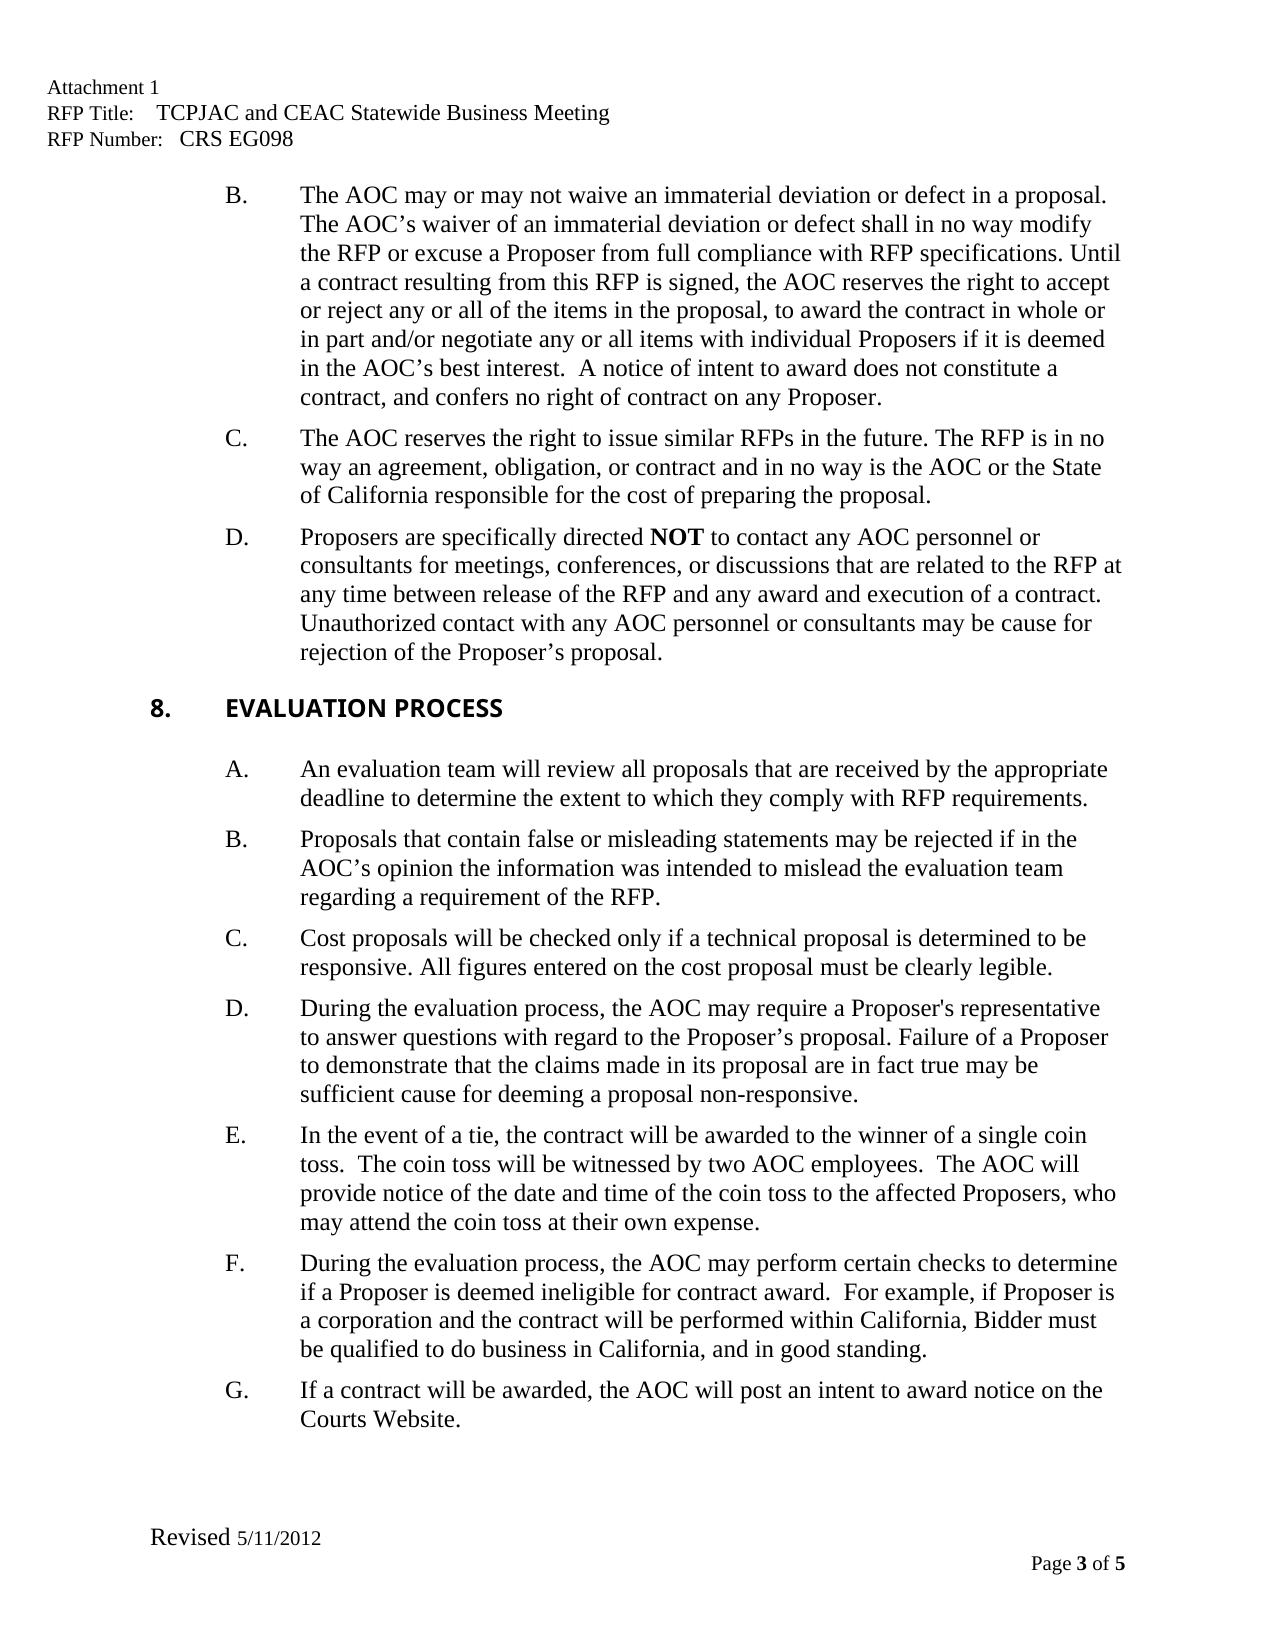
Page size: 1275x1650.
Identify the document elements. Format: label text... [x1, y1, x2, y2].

list C. Cost proposals will be checked only if a technical proposal is determined to be responsive. All figures entered on the cost proposal must be clearly legible. [225, 923, 1125, 980]
text The AOC may or may not waive an immaterial deviation or defect in a proposal. The AOC’s waiver of an immaterial deviation or defect shall in no way modify the RFP or excuse a Proposer from full compliance with RFP specifications. Until a contract resulting from this RFP is signed, the AOC reserves the right to accept or reject any or all of the items in the proposal, to award the contract in whole or in part and/or negotiate any or all items with individual Proposers if it is deemed in the AOC’s best interest. A notice of intent to award does not constitute a contract, and confers no right of contract on any Proposer. [225, 181, 1125, 411]
list F. During the evaluation process, the AOC may perform certain checks to determine if a Proposer is deemed ineligible for contract award. For example, if Proposer is a corporation and the contract will be performed within California, Bidder must be qualified to do business in California, and in good standing. [225, 1248, 1125, 1363]
list EVALUATION PROCESS [150, 691, 1125, 724]
list B. Proposals that contain false or misleading statements may be rejected if in the AOC’s opinion the information was intended to mislead the evaluation team regarding a requirement of the RFP. [225, 824, 1125, 910]
list D. Proposers are specifically directed NOT to contact any AOC personnel or consultants for meetings, conferences, or discussions that are related to the RFP at any time between release of the RFP and any award and execution of a contract. Unauthorized contact with any AOC personnel or consultants may be cause for rejection of the Proposer’s proposal. [225, 522, 1125, 666]
list E. In the event of a tie, the contract will be awarded to the winner of a single coin toss. The coin toss will be witnessed by two AOC employees. The AOC will provide notice of the date and time of the coin toss to the affected Proposers, who may attend the coin toss at their own expense. [225, 1120, 1125, 1235]
text The AOC reserves the right to issue similar RFPs in the future. The RFP is in no way an agreement, obligation, or contract and in no way is the AOC or the State of California responsible for the cost of preparing the proposal. [225, 423, 1125, 509]
list G. If a contract will be awarded, the AOC will post an intent to award notice on the Courts Website. [225, 1375, 1125, 1433]
list D. During the evaluation process, the AOC may require a Proposer's representative to answer questions with regard to the Proposer’s proposal. Failure of a Proposer to demonstrate that the claims made in its proposal are in fact true may be sufficient cause for deeming a proposal non-responsive. [225, 993, 1125, 1108]
list A. An evaluation team will review all proposals that are received by the appropriate deadline to determine the extent to which they comply with RFP requirements. [225, 754, 1125, 812]
